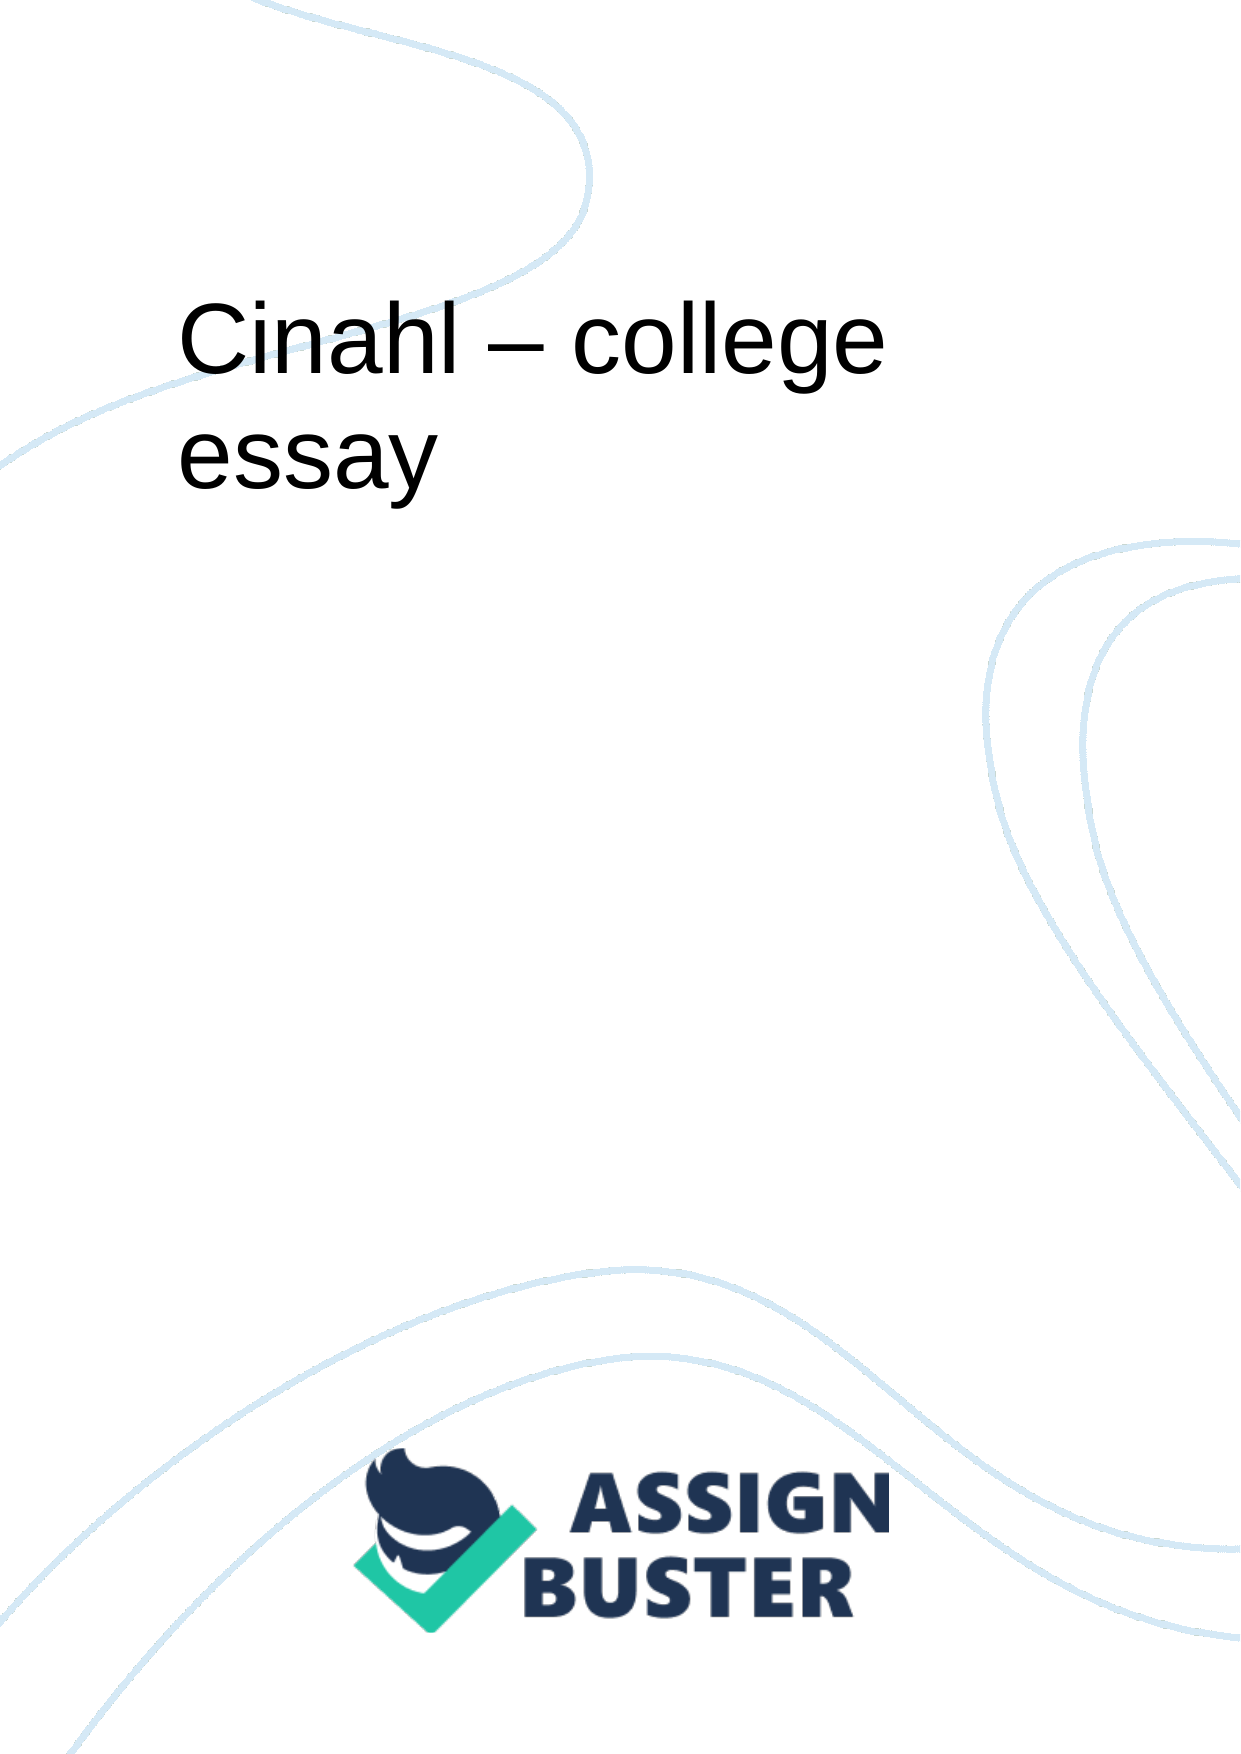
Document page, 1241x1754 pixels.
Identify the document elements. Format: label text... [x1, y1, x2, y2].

subtitle Cinahl – college essay [177, 279, 1152, 509]
picture [0, 0, 1241, 1754]
